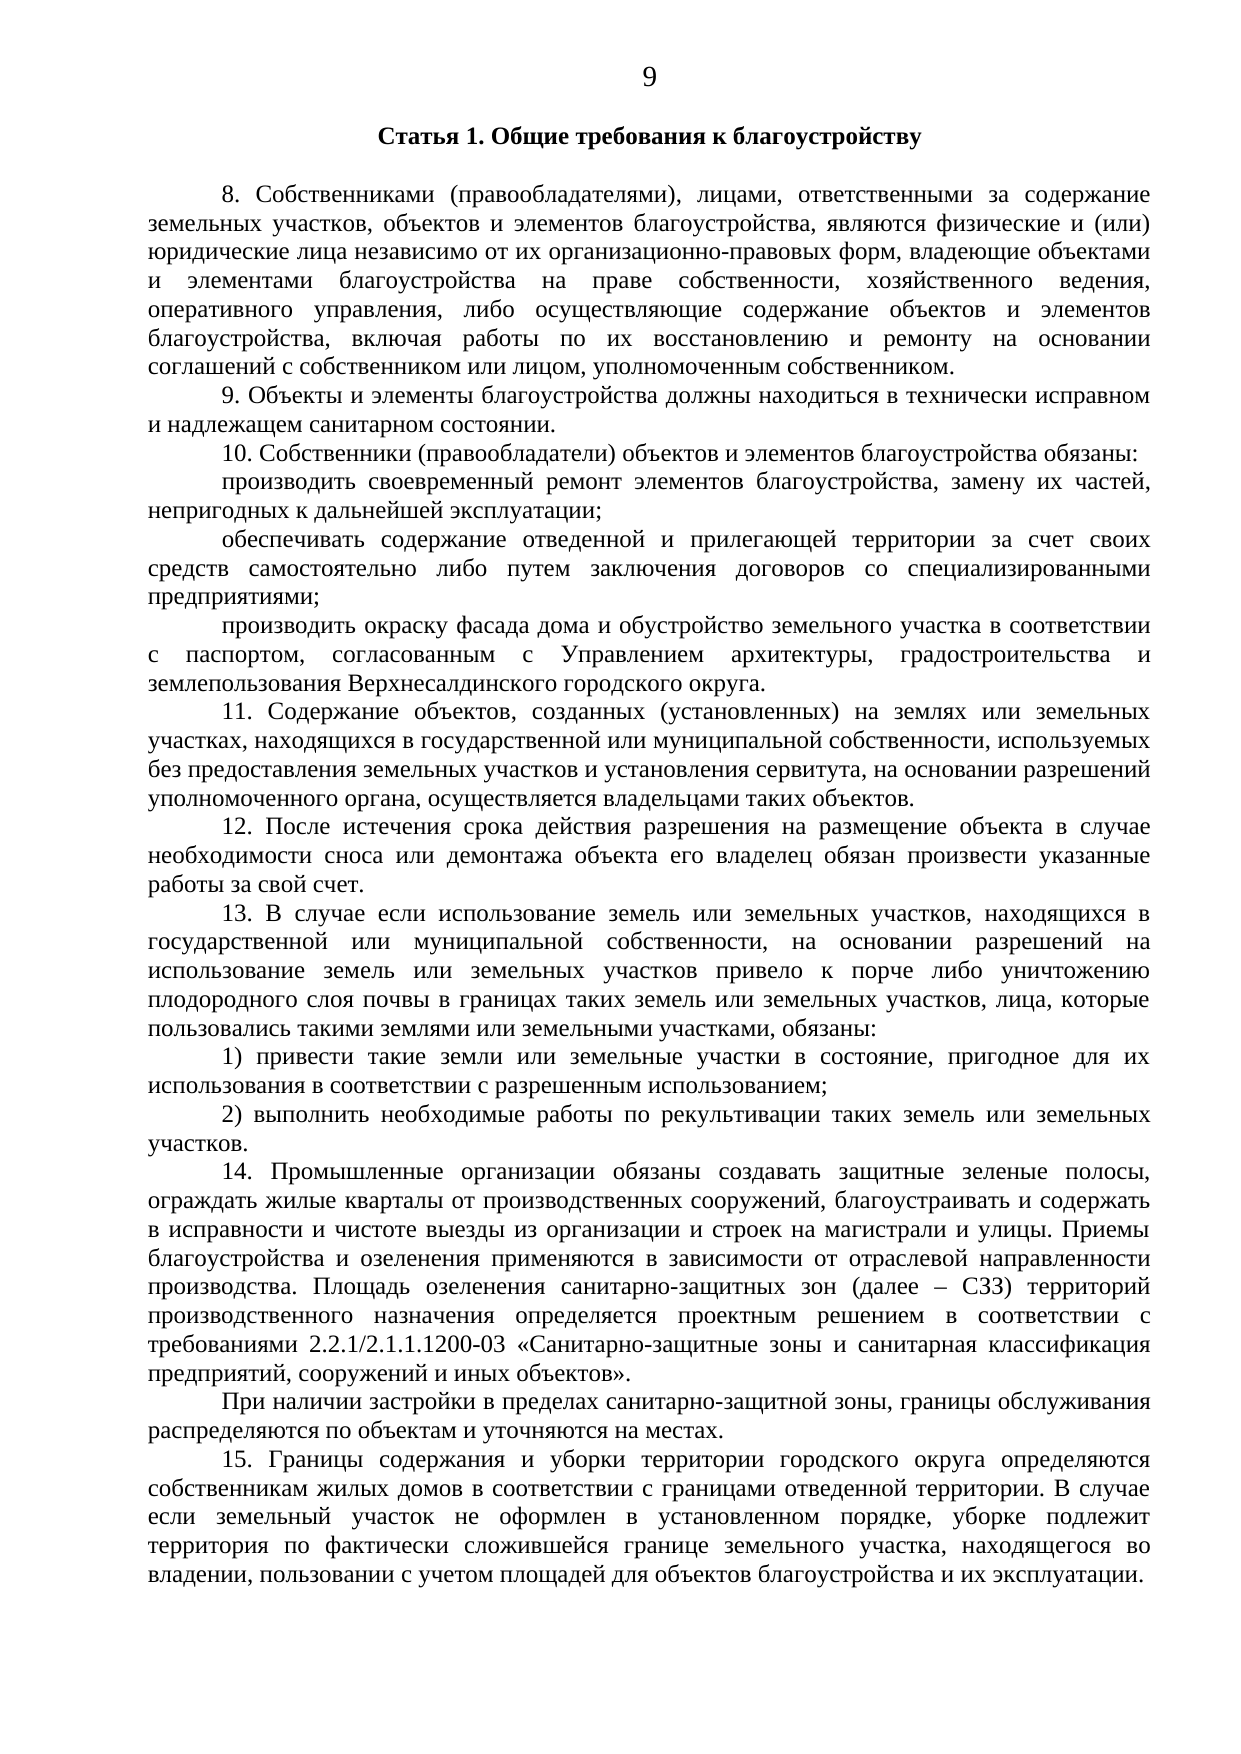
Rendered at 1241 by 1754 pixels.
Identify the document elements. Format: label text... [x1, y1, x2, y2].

text 8. Собственниками (правообладателями), лицами, ответственными за содержание земельных участков, объектов и элементов благоустройства, являются физические и (или) юридические лица независимо от их организационно-правовых форм, владеющие объектами и элементами благоустройства на праве собственности, хозяйственного ведения, оперативного управления, либо осуществляющие содержание объектов и элементов благоустройства, включая работы по их восстановлению и ремонту на основании соглашений с собственником или лицом, уполномоченным собственником. [148, 179, 1152, 380]
text При наличии застройки в пределах санитарно-защитной зоны, границы обслуживания распределяются по объектам и уточняются на местах. [148, 1386, 1152, 1444]
text Статья 1. Общие требования к благоустройству [148, 121, 1152, 150]
text 9. Объекты и элементы благоустройства должны находиться в технически исправном и надлежащем санитарном состоянии. [148, 380, 1152, 438]
text производить окраску фасада дома и обустройство земельного участка в соответствии с паспортом, согласованным с Управлением архитектуры, градостроительства и землепользования Верхнесалдинского городского округа. [148, 610, 1152, 696]
text 10. Собственники (правообладатели) объектов и элементов благоустройства обязаны: [148, 438, 1152, 466]
text 13. В случае если использование земель или земельных участков, находящихся в государственной или муниципальной собственности, на основании разрешений на использование земель или земельных участков привело к порче либо уничтожению плодородного слоя почвы в границах таких земель или земельных участков, лица, которые пользовались такими землями или земельными участками, обязаны: [148, 898, 1152, 1041]
text обеспечивать содержание отведенной и прилегающей территории за счет своих средств самостоятельно либо путем заключения договоров со специализированными предприятиями; [148, 524, 1152, 610]
text 14. Промышленные организации обязаны создавать защитные зеленые полосы, ограждать жилые кварталы от производственных сооружений, благоустраивать и содержать в исправности и чистоте выезды из организации и строек на магистрали и улицы. Приемы благоустройства и озеленения применяются в зависимости от отраслевой направленности производства. Площадь озеленения санитарно-защитных зон (далее – СЗЗ) территорий производственного назначения определяется проектным решением в соответствии с требованиями 2.2.1/2.1.1.1200-03 «Санитарно-защитные зоны и санитарная классификация предприятий, сооружений и иных объектов». [148, 1156, 1152, 1386]
text 2) выполнить необходимые работы по рекультивации таких земель или земельных участков. [148, 1099, 1152, 1156]
text 1) привести такие земли или земельные участки в состояние, пригодное для их использования в соответствии с разрешенным использованием; [148, 1041, 1152, 1099]
text 12. После истечения срока действия разрешения на размещение объекта в случае необходимости сноса или демонтажа объекта его владелец обязан произвести указанные работы за свой счет. [148, 811, 1152, 898]
text производить своевременный ремонт элементов благоустройства, замену их частей, непригодных к дальнейшей эксплуатации; [148, 466, 1152, 524]
text 11. Содержание объектов, созданных (установленных) на землях или земельных участках, находящихся в государственной или муниципальной собственности, используемых без предоставления земельных участков и установления сервитута, на основании разрешений уполномоченного органа, осуществляется владельцами таких объектов. [148, 696, 1152, 811]
text 15. Границы содержания и уборки территории городского округа определяются собственникам жилых домов в соответствии с границами отведенной территории. В случае если земельный участок не оформлен в установленном порядке, уборке подлежит территория по фактически сложившейся границе земельного участка, находящегося во владении, пользовании с учетом площадей для объектов благоустройства и их эксплуатации. [148, 1444, 1152, 1588]
